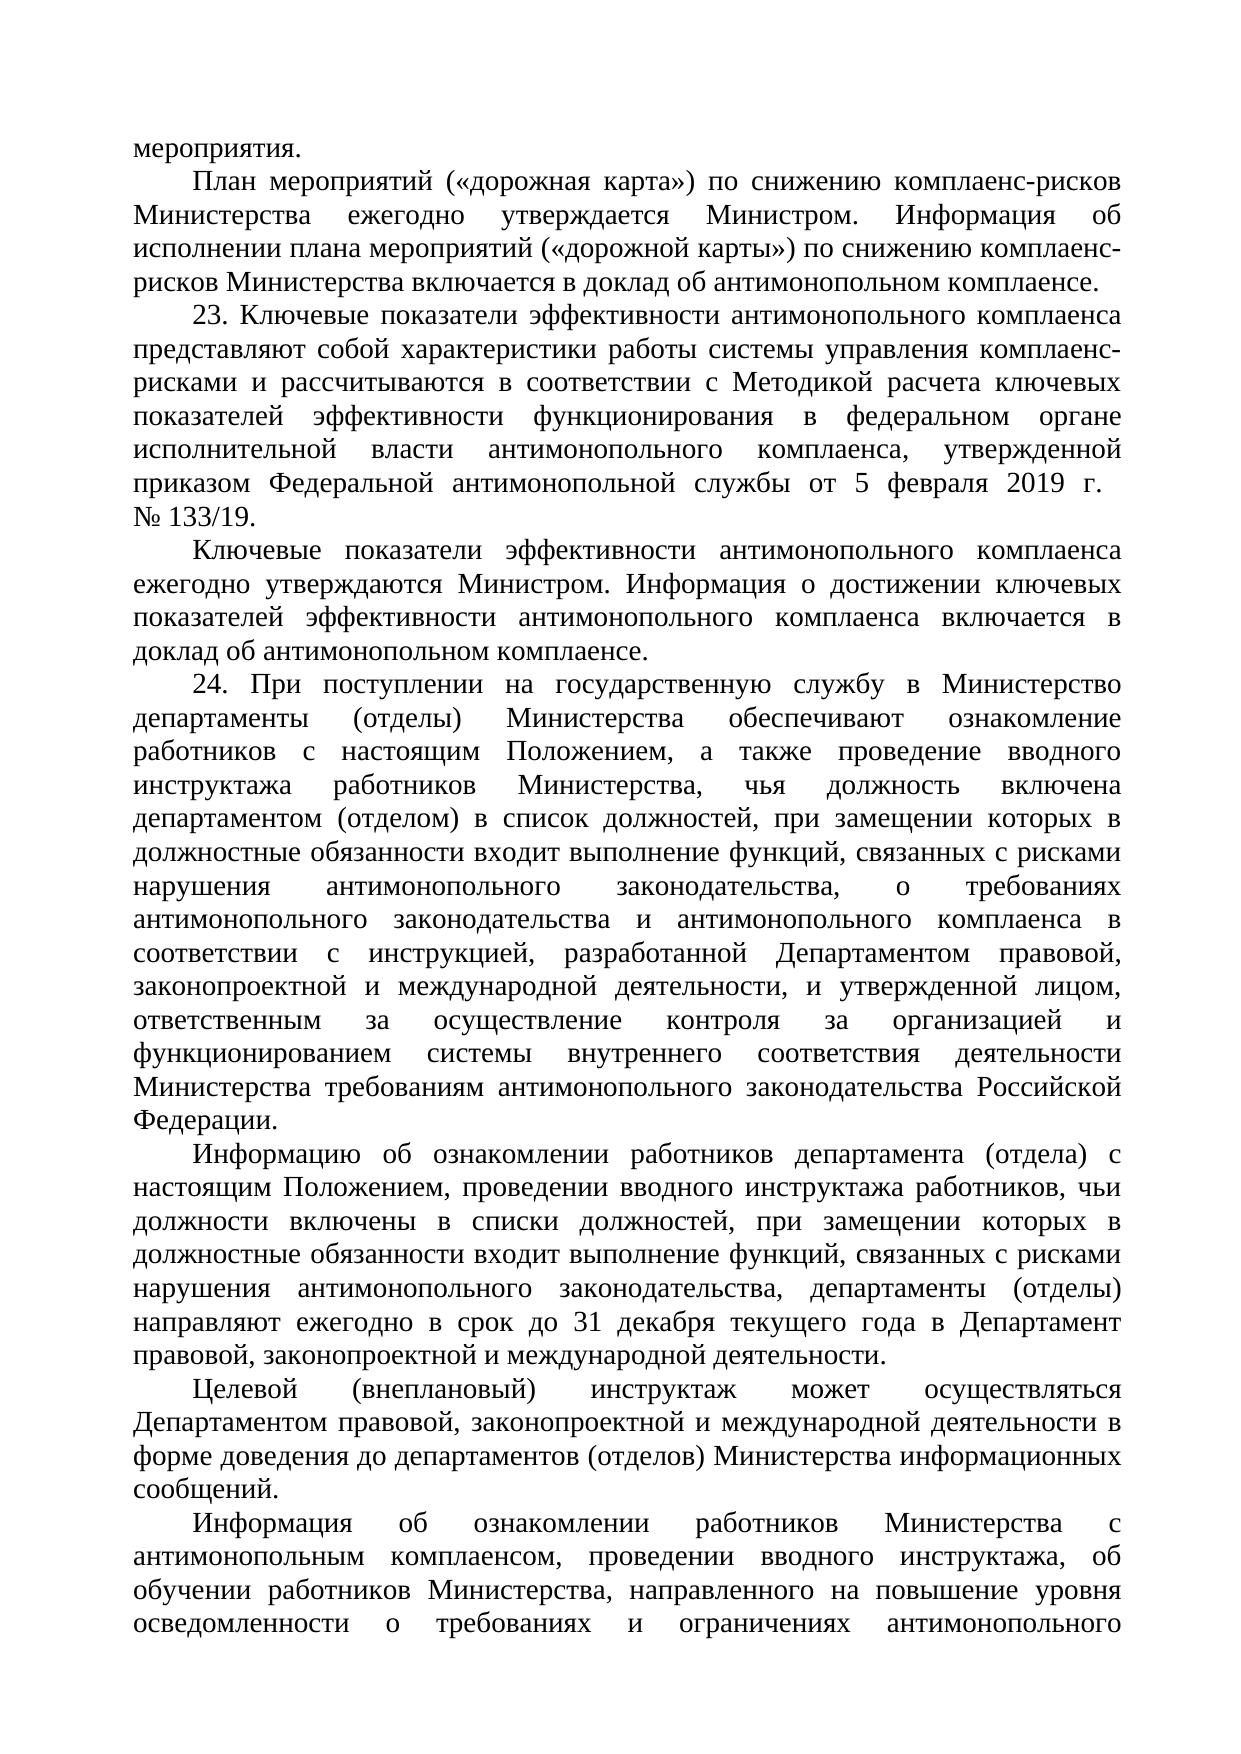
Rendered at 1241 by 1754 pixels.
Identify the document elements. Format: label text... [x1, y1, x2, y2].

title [133, 1505, 1122, 1639]
title Ключевые показатели эффективности антимонопольного комплаенса ежегодно утверждаются Министром. Информация о достижении ключевых показателей эффективности антимонопольного комплаенса включается в доклад об антимонопольном комплаенсе. [133, 532, 1122, 666]
title 24. При поступлении на государственную службу в Министерство департаменты (отделы) Министерства обеспечивают ознакомление работников с настоящим Положением, а также проведение вводного инструктажа работников Министерства, чья должность включена департаментом (отделом) в список должностей, при замещении которых в должностные обязанности входит выполнение функций, связанных с рисками нарушения антимонопольного законодательства, о требованиях антимонопольного законодательства и антимонопольного комплаенса в соответствии с инструкцией, разработанной Департаментом правовой, законопроектной и международной деятельности, и утвержденной лицом, ответственным за осуществление контроля за организацией и функционированием системы внутреннего соответствия деятельности Министерства требованиям антимонопольного законодательства Российской Федерации. [133, 666, 1122, 1136]
title План мероприятий («дорожная карта») по снижению комплаенс-рисков Министерства ежегодно утверждается Министром. Информация об исполнении плана мероприятий («дорожной карты») по снижению комплаенс-рисков Министерства включается в доклад об антимонопольном комплаенсе. [133, 163, 1122, 297]
title 23. Ключевые показатели эффективности антимонопольного комплаенса представляют собой характеристики работы системы управления комплаенс-рисками и рассчитываются в соответствии с Методикой расчета ключевых показателей эффективности функционирования в федеральном органе исполнительной власти антимонопольного комплаенса, утвержденной приказом Федеральной антимонопольной службы от 5 февраля 2019 г. № 133/19. [133, 297, 1122, 532]
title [133, 130, 1122, 163]
title Информацию об ознакомлении работников департамента (отдела) с настоящим Положением, проведении вводного инструктажа работников, чьи должности включены в списки должностей, при замещении которых в должностные обязанности входит выполнение функций, связанных с рисками нарушения антимонопольного законодательства, департаменты (отделы) направляют ежегодно в срок до 31 декабря текущего года в Департамент правовой, законопроектной и международной деятельности. [133, 1136, 1122, 1371]
title Целевой (внеплановый) инструктаж может осуществляться Департаментом правовой, законопроектной и международной деятельности в форме доведения до департаментов (отделов) Министерства информационных сообщений. [133, 1371, 1122, 1505]
